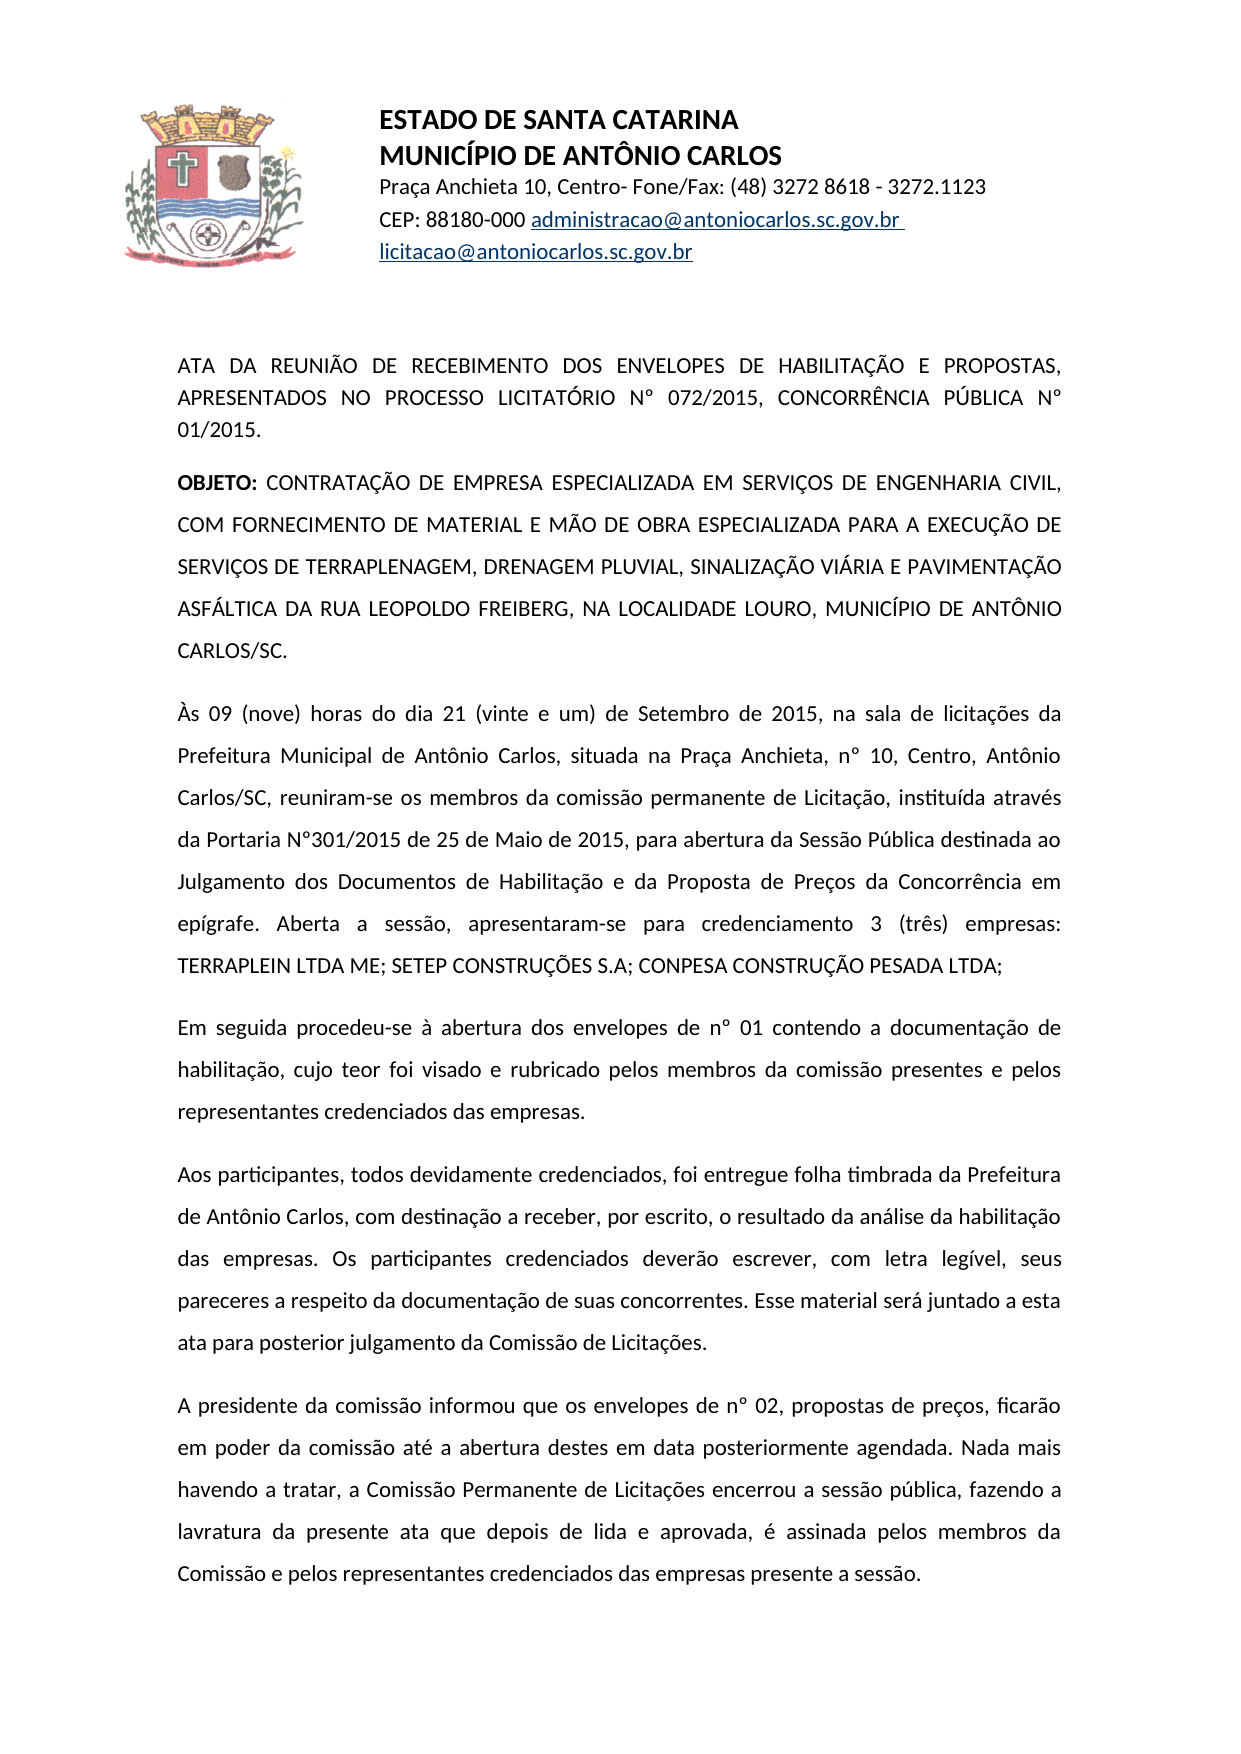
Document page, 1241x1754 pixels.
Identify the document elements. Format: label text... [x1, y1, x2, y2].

text A presidente da comissão informou que os envelopes de nº 02, propostas de preços, ficarão em poder da comissão até a abertura destes em data posteriormente agendada. Nada mais havendo a tratar, a Comissão Permanente de Licitações encerrou a sessão pública, fazendo a lavratura da presente ata que depois de lida e aprovada, é assinada pelos membros da Comissão e pelos representantes credenciados das empresas presente a sessão. [177, 1391, 1063, 1587]
text Em seguida procedeu-se à abertura dos envelopes de nº 01 contendo a documentação de habilitação, cujo teor foi visado e rubricado pelos membros da comissão presentes e pelos representantes credenciados das empresas. [177, 1013, 1063, 1126]
picture [113, 96, 318, 284]
text ATA DA REUNIÃO DE RECEBIMENTO DOS ENVELOPES DE HABILITAÇÃO E PROPOSTAS, APRESENTADOS NO PROCESSO LICITATÓRIO Nº 072/2015, CONCORRÊNCIA PÚBLICA Nº 01/2015. [177, 351, 1063, 443]
text OBJETO: CONTRATAÇÃO DE EMPRESA ESPECIALIZADA EM SERVIÇOS DE ENGENHARIA CIVIL, COM FORNECIMENTO DE MATERIAL E MÃO DE OBRA ESPECIALIZADA PARA A EXECUÇÃO DE SERVIÇOS DE TERRAPLENAGEM, DRENAGEM PLUVIAL, SINALIZAÇÃO VIÁRIA E PAVIMENTAÇÃO ASFÁLTICA DA RUA LEOPOLDO FREIBERG, NA LOCALIDADE LOURO, MUNICÍPIO DE ANTÔNIO CARLOS/SC. [177, 468, 1063, 664]
text Às 09 (nove) horas do dia 21 (vinte e um) de Setembro de 2015, na sala de licitações da Prefeitura Municipal de Antônio Carlos, situada na Praça Anchieta, nº 10, Centro, Antônio Carlos/SC, reuniram-se os membros da comissão permanente de Licitação, instituída através da Portaria Nº301/2015 de 25 de Maio de 2015, para abertura da Sessão Pública destinada ao Julgamento dos Documentos de Habilitação e da Proposta de Preços da Concorrência em epígrafe. Aberta a sessão, apresentaram-se para credenciamento 3 (três) empresas: TERRAPLEIN LTDA ME; SETEP CONSTRUÇÕES S.A; CONPESA CONSTRUÇÃO PESADA LTDA; [177, 699, 1063, 979]
text Aos participantes, todos devidamente credenciados, foi entregue folha timbrada da Prefeitura de Antônio Carlos, com destinação a receber, por escrito, o resultado da análise da habilitação das empresas. Os participantes credenciados deverão escrever, com letra legível, seus pareceres a respeito da documentação de suas concorrentes. Esse material será juntado a esta ata para posterior julgamento da Comissão de Licitações. [177, 1160, 1063, 1356]
